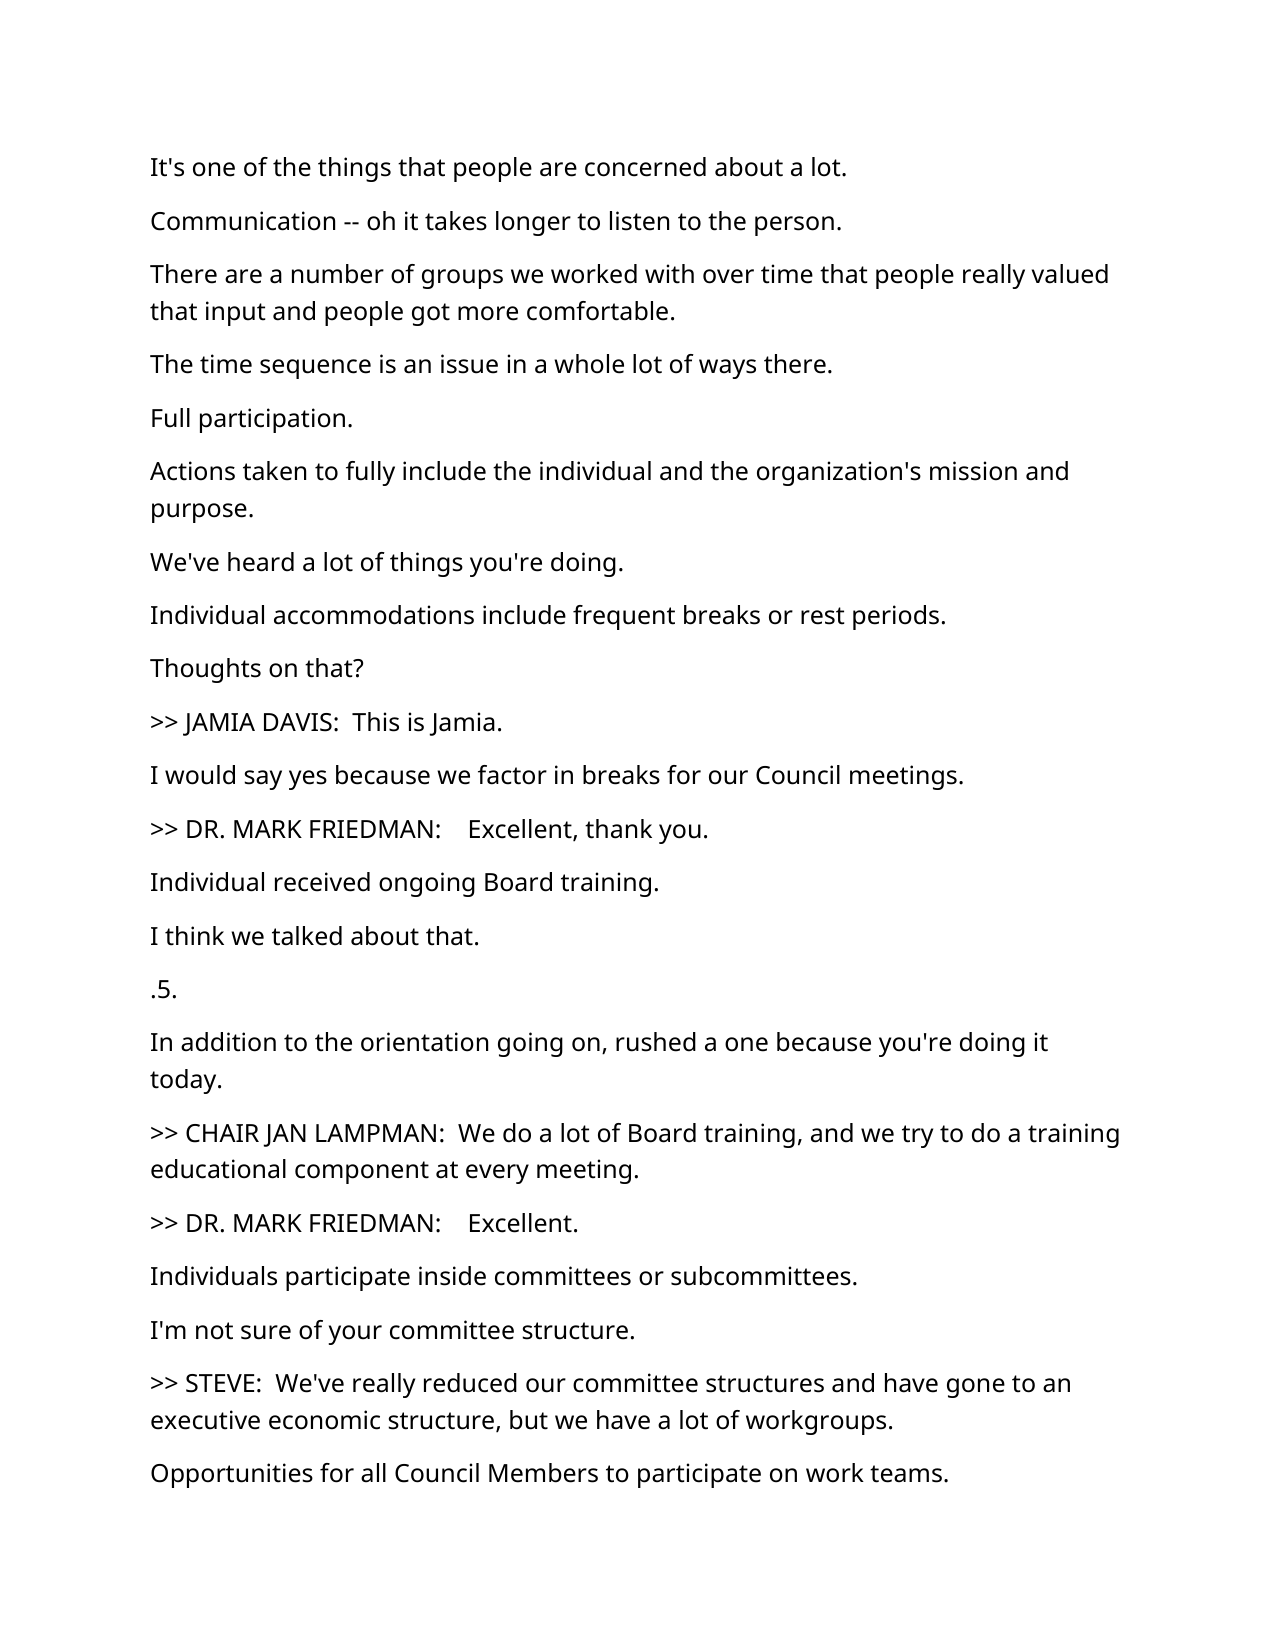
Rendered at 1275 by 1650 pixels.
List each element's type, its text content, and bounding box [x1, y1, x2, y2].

text The time sequence is an issue in a whole lot of ways there. [150, 347, 1125, 381]
text Actions taken to fully include the individual and the organization's mission and purpose. [150, 454, 1125, 525]
text Individual received ongoing Board training. [150, 865, 1125, 899]
text I'm not sure of your committee structure. [150, 1312, 1125, 1346]
text Thoughts on that? [150, 651, 1125, 685]
text >> JAMIA DAVIS: This is Jamia. [150, 704, 1125, 738]
text Individual accommodations include frequent breaks or rest periods. [150, 598, 1125, 632]
text I would say yes because we factor in breaks for our Council meetings. [150, 758, 1125, 792]
text >> DR. MARK FRIEDMAN: Excellent. [150, 1206, 1125, 1239]
text >> DR. MARK FRIEDMAN: Excellent, thank you. [150, 811, 1125, 845]
text In addition to the orientation going on, rushed a one because you're doing it today. [150, 1025, 1125, 1096]
text Communication -- oh it takes longer to listen to the person. [150, 203, 1125, 237]
text I think we talked about that. [150, 918, 1125, 952]
text >> STEVE: We've really reduced our committee structures and have gone to an executive economic structure, but we have a lot of workgroups. [150, 1366, 1125, 1437]
text .5. [150, 972, 1125, 1006]
text Full participation. [150, 401, 1125, 434]
text Individuals participate inside committees or subcommittees. [150, 1259, 1125, 1293]
text There are a number of groups we worked with over time that people really valued that input and people got more comfortable. [150, 257, 1125, 328]
text Opportunities for all Council Members to participate on work teams. [150, 1456, 1125, 1490]
text We've heard a lot of things you're doing. [150, 544, 1125, 578]
text >> CHAIR JAN LAMPMAN: We do a lot of Board training, and we try to do a training educational component at every meeting. [150, 1115, 1125, 1186]
text It's one of the things that people are concerned about a lot. [150, 150, 1125, 184]
